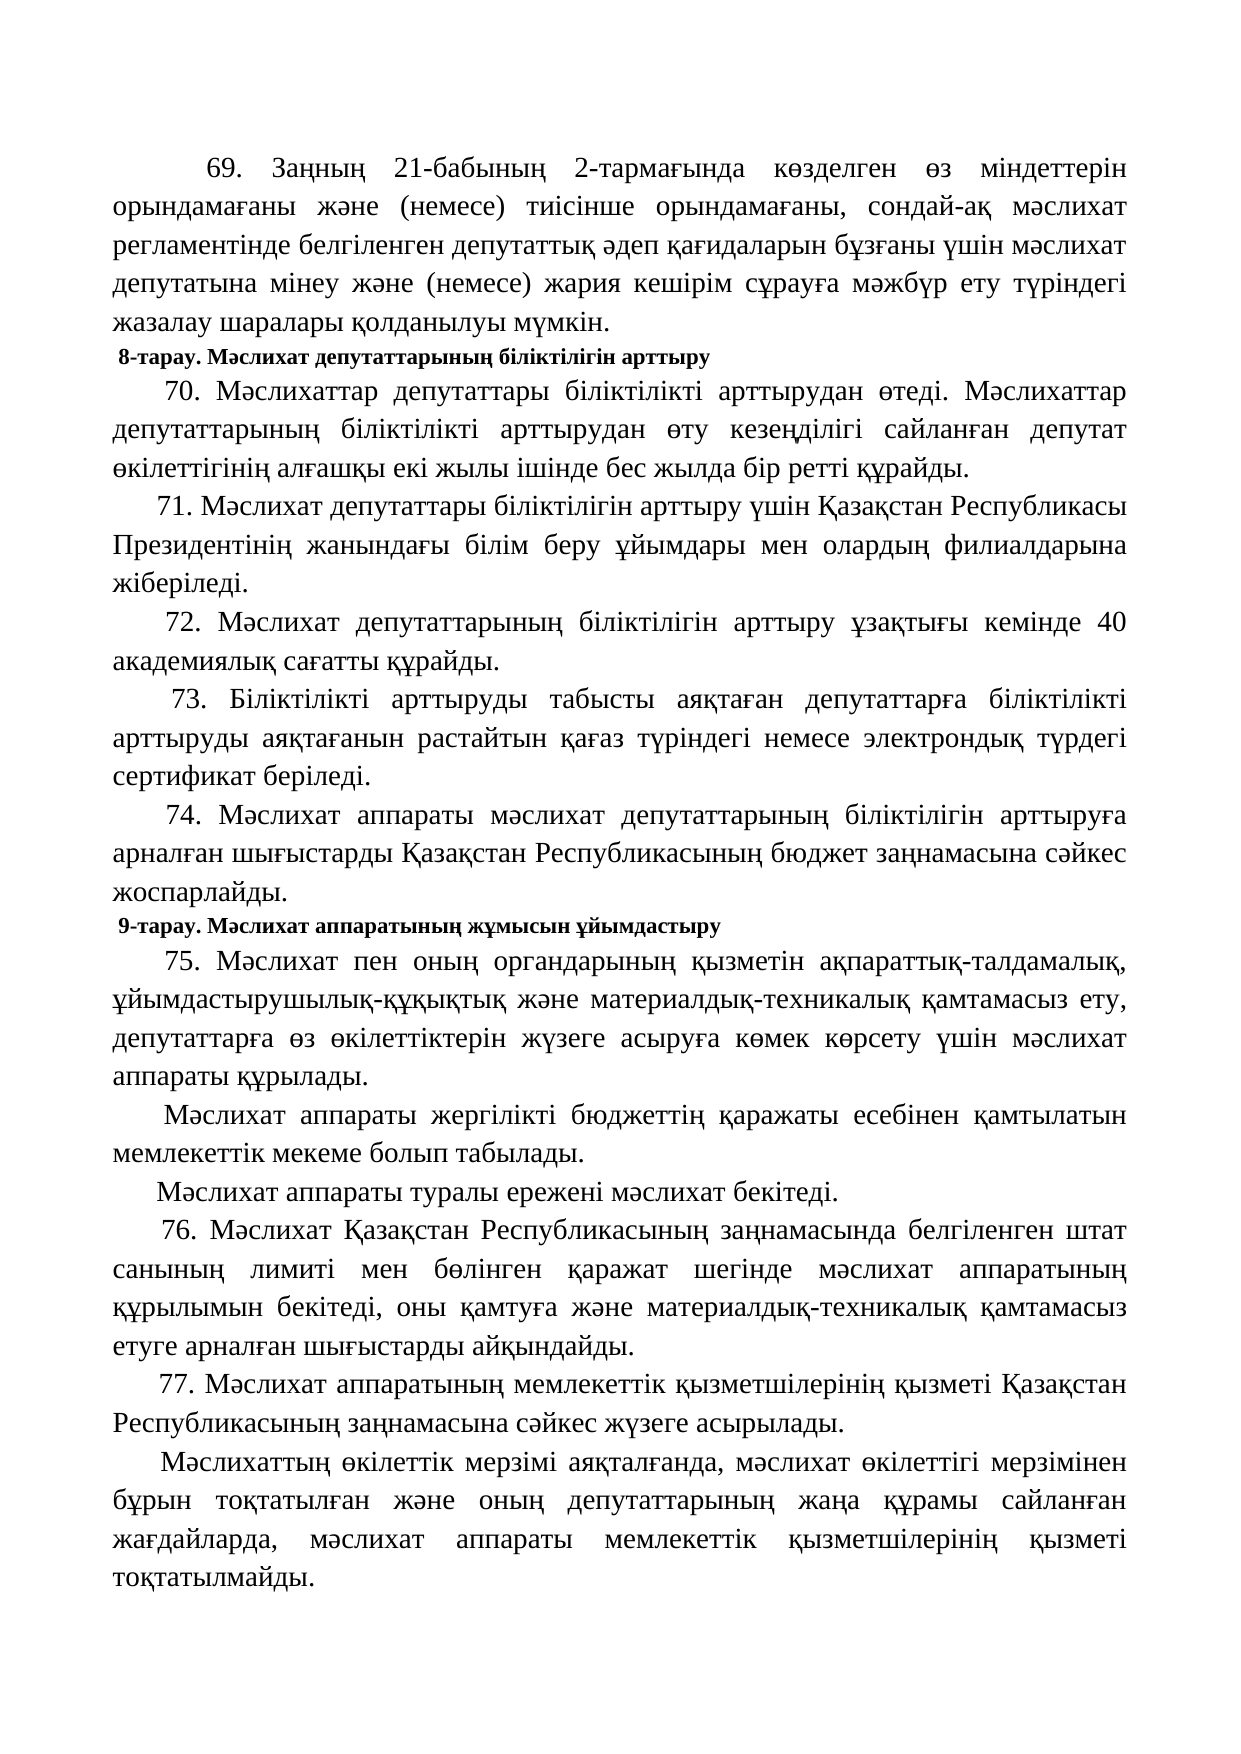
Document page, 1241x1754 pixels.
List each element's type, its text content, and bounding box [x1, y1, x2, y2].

text 75. Мәслихат пен оның органдарының қызметін ақпараттық-талдамалық, ұйымдастырушылық-құқықтық және материалдық-техникалық қамтамасыз ету, депутаттарға өз өкілеттіктерін жүзеге асыруға көмек көрсету үшін мәслихат аппараты құрылады. [112, 943, 1128, 1092]
text 73. Біліктілікті арттыруды табысты аяқтаған депутаттарға біліктілікті арттыруды аяқтағанын растайтын қағаз түріндегі немесе электрондық түрдегі сертификат беріледі. [112, 681, 1128, 792]
text 76. Мәслихат Қазақстан Республикасының заңнамасында белгіленген штат санының лимиті мен бөлінген қаражат шегінде мәслихат аппаратының құрылымын бекітеді, оны қамтуға және материалдық-техникалық қамтамасыз етуге арналған шығыстарды айқындайды. [112, 1212, 1128, 1362]
text 8-тарау. Мәслихат депутаттарының біліктілігін арттыру [112, 343, 1128, 369]
text 70. Мәслихаттар депутаттары біліктілікті арттырудан өтеді. Мәслихаттар депутаттарының біліктілікті арттырудан өту кезеңділігі сайланған депутат өкілеттігінің алғашқы екі жылы ішінде бес жылда бір ретті құрайды. [112, 373, 1128, 483]
text 74. Мәслихат аппараты мәслихат депутаттарының біліктілігін арттыруға арналған шығыстарды Қазақстан Республикасының бюджет заңнамасына сәйкес жоспарлайды. [112, 797, 1128, 907]
text 72. Мәслихат депутаттарының біліктілігін арттыру ұзақтығы кемінде 40 академиялық сағатты құрайды. [112, 604, 1128, 676]
text Мәслихат аппараты туралы ережені мәслихат бекітеді. [112, 1174, 1128, 1207]
text Мәслихаттың өкілеттік мерзімі аяқталғанда, мәслихат өкілеттігі мерзімінен бұрын тоқтатылған және оның депутаттарының жаңа құрамы сайланған жағдайларда, мәслихат аппараты мемлекеттік қызметшілерінің қызметі тоқтатылмайды. [112, 1444, 1128, 1593]
text 9-тарау. Мәслихат аппаратының жұмысын ұйымдастыру [112, 912, 1128, 939]
text 69. Заңның 21-бабының 2-тармағында көзделген өз міндеттерін орындамағаны және (немесе) тиісінше орындамағаны, сондай-ақ мәслихат регламентінде белгіленген депутаттық әдеп қағидаларын бұзғаны үшін мәслихат депутатына мінеу және (немесе) жария кешiрiм сұрауға мәжбүр ету түріндегі жазалау шаралары қолданылуы мүмкін. [112, 150, 1128, 338]
text 71. Мәслихат депутаттары біліктілігін арттыру үшін Қазақстан Республикасы Президентінің жанындағы білім беру ұйымдары мен олардың филиалдарына жіберіледі. [112, 488, 1128, 599]
text 77. Мәслихат аппаратының мемлекеттік қызметшілерінің қызметі Қазақстан Республикасының заңнамасына сәйкес жүзеге асырылады. [112, 1367, 1128, 1439]
text Мәслихат аппараты жергілікті бюджеттің қаражаты есебінен қамтылатын мемлекеттік мекеме болып табылады. [112, 1097, 1128, 1169]
